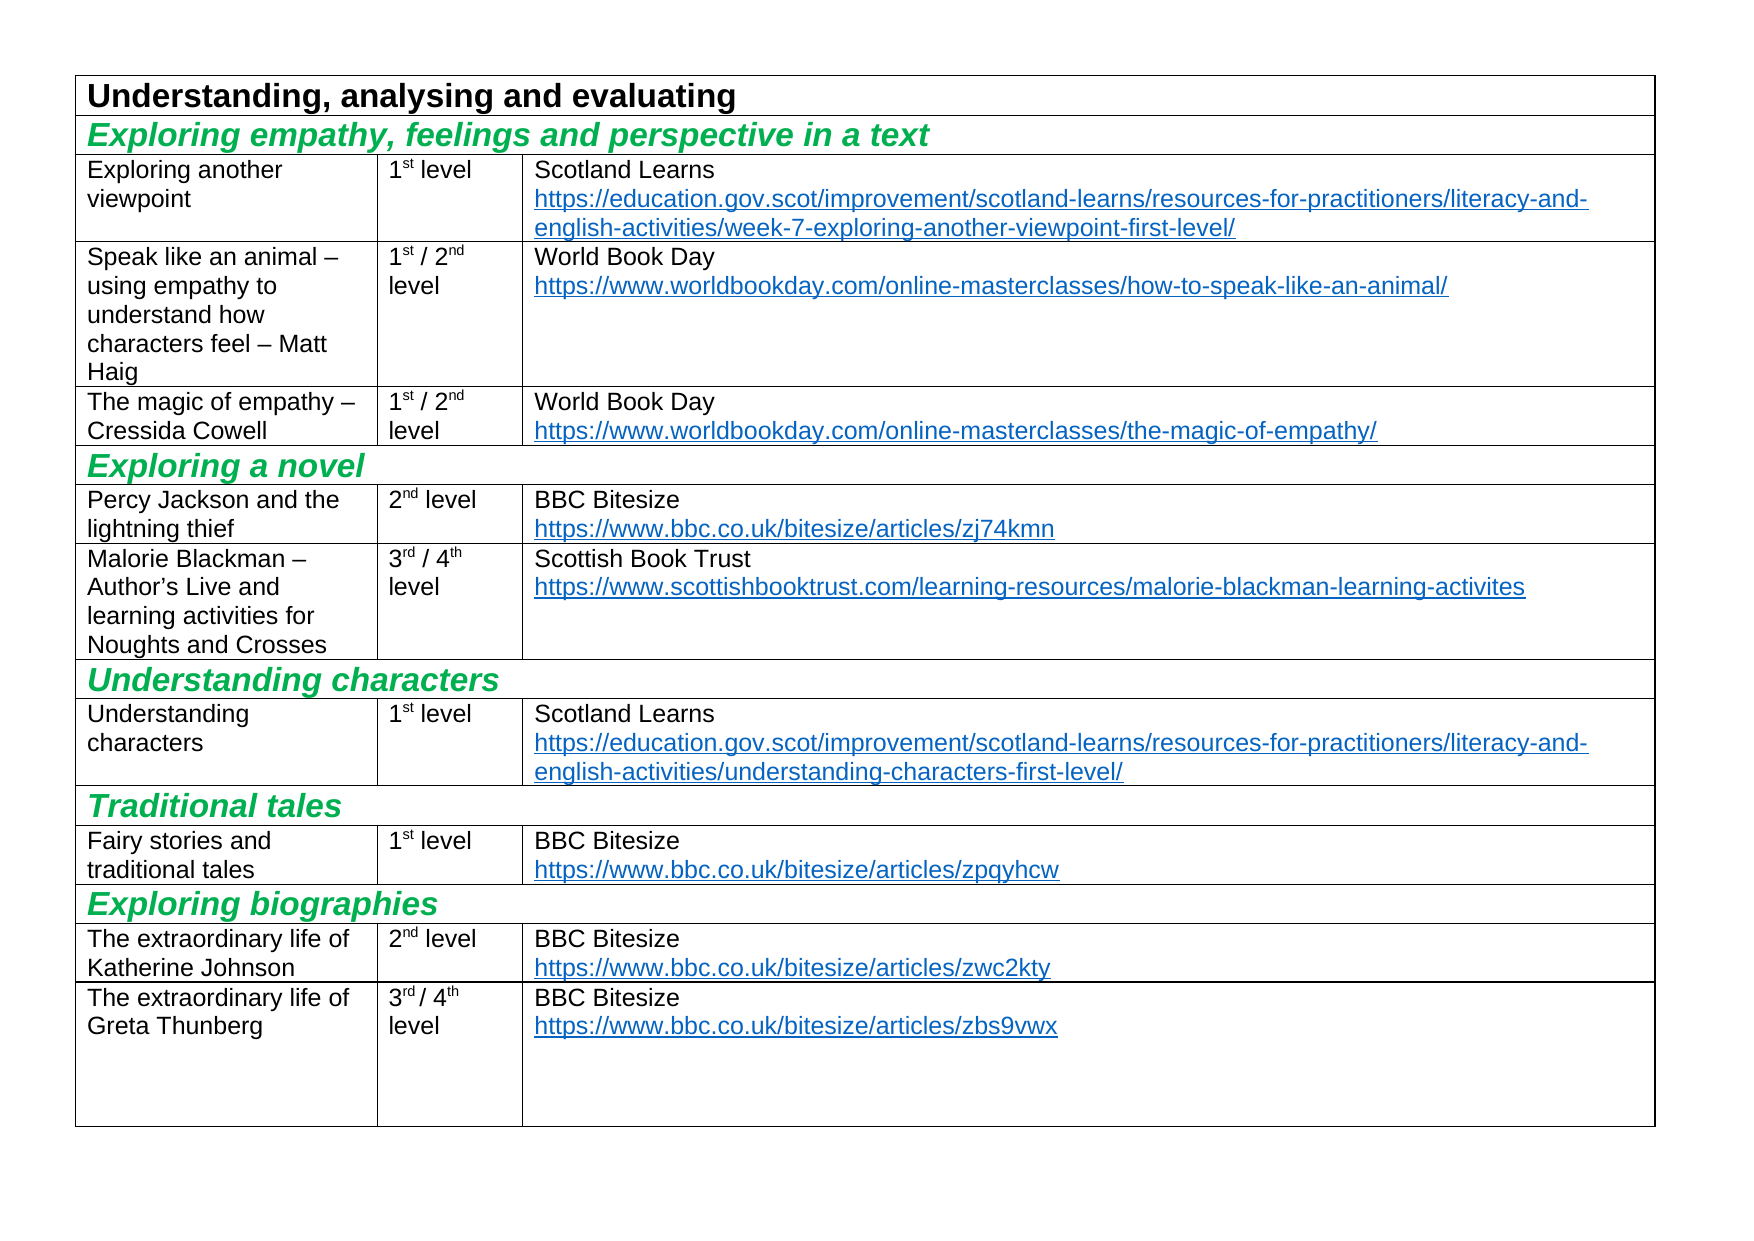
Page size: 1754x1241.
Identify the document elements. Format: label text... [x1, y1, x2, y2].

table_cell Traditional tales [76, 786, 1654, 825]
table_cell 2nd level [378, 924, 522, 981]
table_cell 1st level [378, 826, 522, 883]
table_cell Exploring empathy, feelings and perspective in a text [76, 116, 1654, 154]
table_cell Understanding characters [76, 660, 1654, 698]
table_cell BBC Bitesize https://www.bbc.co.uk/bitesize/articles/zwc2kty [523, 924, 1654, 981]
table_cell BBC Bitesize https://www.bbc.co.uk/bitesize/articles/zbs9vwx [523, 983, 1654, 1126]
table_cell The extraordinary life of Greta Thunberg [76, 983, 377, 1126]
table_cell 1st level [378, 155, 522, 241]
table_cell Understanding characters [76, 699, 377, 785]
table_cell Exploring another viewpoint [76, 155, 377, 241]
table_cell Scotland Learns https://education.gov.scot/improvement/scotland-learns/resources-for-practitioners/literacy-and-english-activities/week-7-exploring-another-viewpoint-first-level/ [523, 155, 1654, 241]
table_cell Percy Jackson and the lightning thief [76, 485, 377, 543]
table_cell BBC Bitesize https://www.bbc.co.uk/bitesize/articles/zj74kmn [523, 485, 1654, 543]
table_cell Malorie Blackman – Author’s Live and learning activities for Noughts and Crosses [76, 544, 377, 659]
table_cell 3rd / 4th level [378, 983, 522, 1126]
table_cell The extraordinary life of Katherine Johnson [76, 924, 377, 981]
table_cell 1st / 2nd level [378, 242, 522, 386]
table_cell Understanding, analysing and evaluating [76, 76, 1654, 114]
table_cell Speak like an animal – using empathy to understand how characters feel – Matt Haig [76, 242, 377, 386]
table_cell 1st / 2nd level [378, 387, 522, 444]
table_cell 3rd / 4th level [378, 544, 522, 659]
table_cell Scottish Book Trust https://www.scottishbooktrust.com/learning-resources/malorie-blackman-learning-activites [523, 544, 1654, 659]
table_cell Exploring biographies [76, 885, 1654, 923]
table_cell BBC Bitesize https://www.bbc.co.uk/bitesize/articles/zpqyhcw [523, 826, 1654, 883]
table_cell Exploring a novel [76, 446, 1654, 484]
table_cell World Book Day https://www.worldbookday.com/online-masterclasses/how-to-speak-like-an-animal/ [523, 242, 1654, 386]
table_cell World Book Day https://www.worldbookday.com/online-masterclasses/the-magic-of-empathy/ [523, 387, 1654, 444]
table_cell The magic of empathy – Cressida Cowell [76, 387, 377, 444]
table_cell 1st level [378, 699, 522, 785]
table_cell 2nd level [378, 485, 522, 543]
table_cell Scotland Learns https://education.gov.scot/improvement/scotland-learns/resources-for-practitioners/literacy-and-english-activities/understanding-characters-first-level/ [523, 699, 1654, 785]
table_cell Fairy stories and traditional tales [76, 826, 377, 883]
